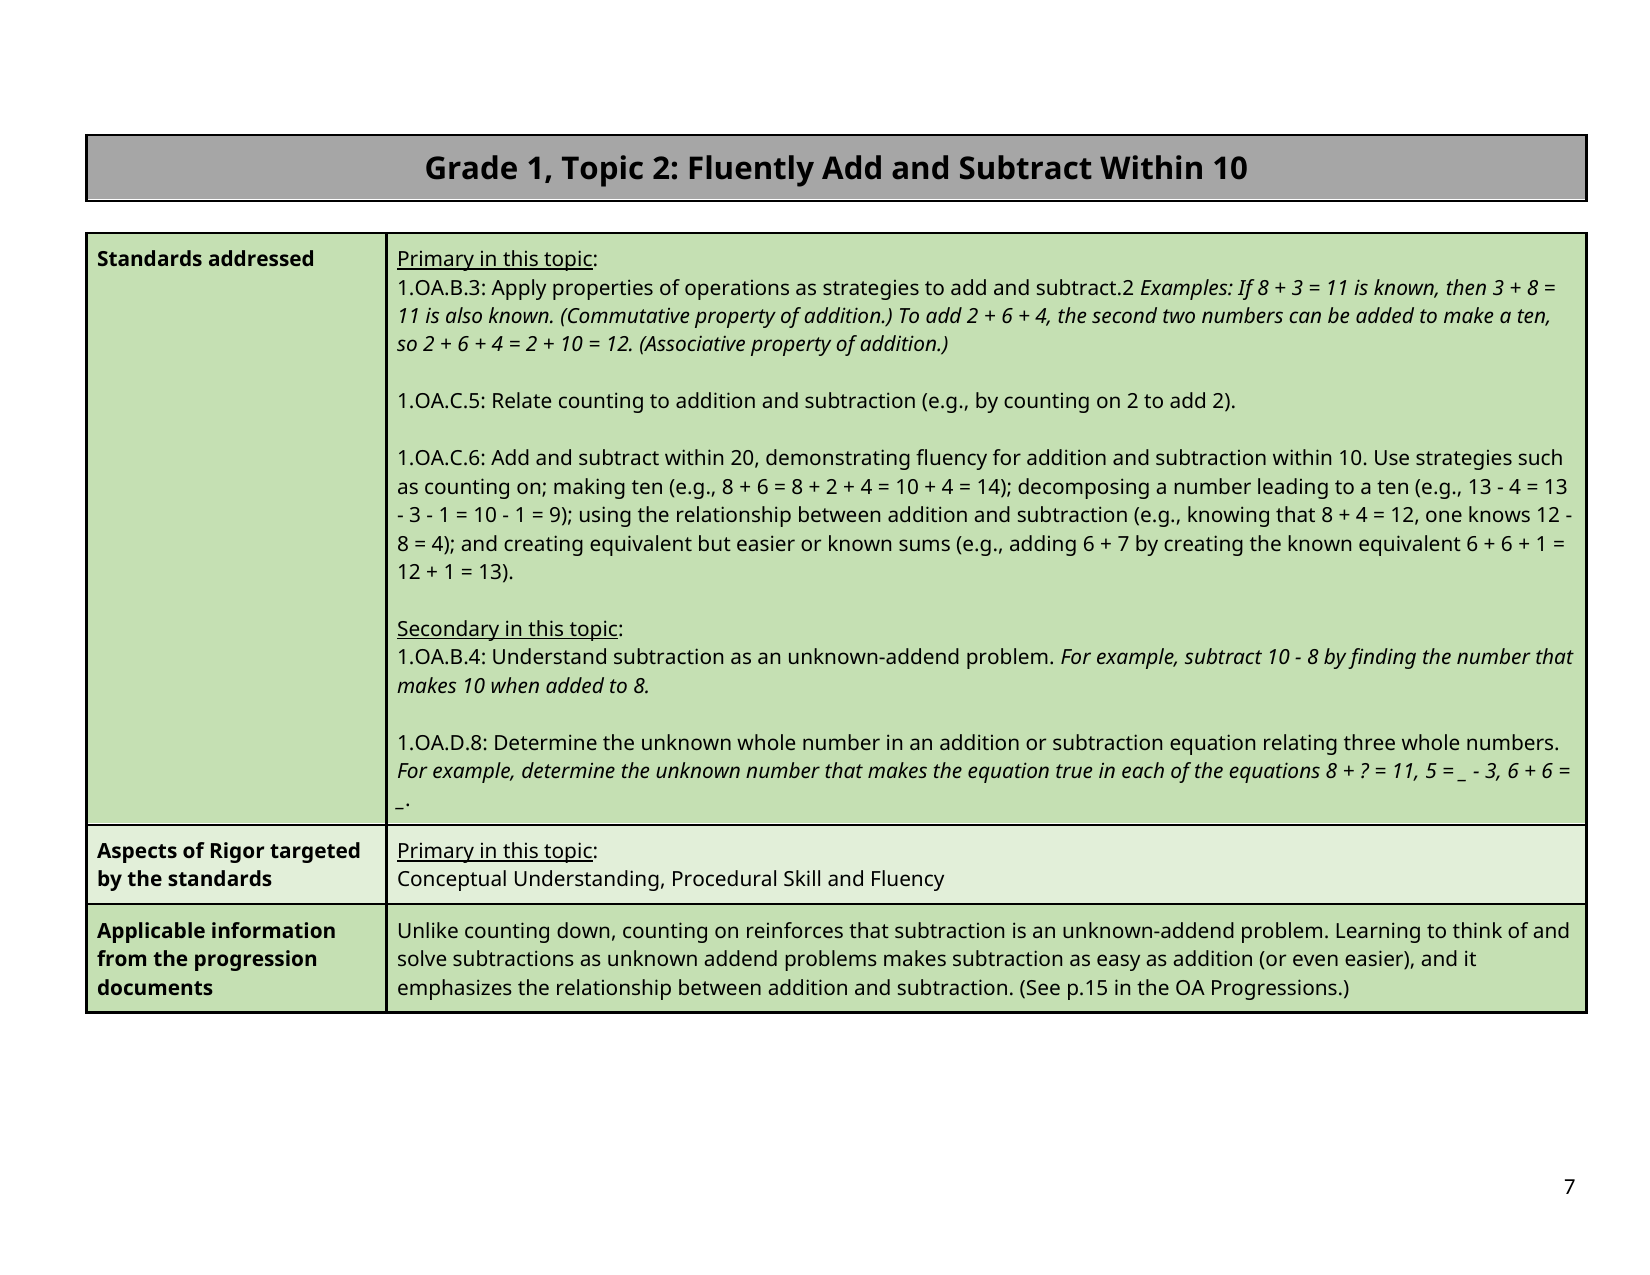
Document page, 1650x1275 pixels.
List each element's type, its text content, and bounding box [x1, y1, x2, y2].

table_header Standards addressed [88, 234, 385, 823]
table_header Grade 1, Topic 2: Fluently Add and Subtract Within 10 [88, 136, 1585, 199]
table_header Primary in this topic: 1.OA.B.3: Apply properties of operations as strategies to add and subtract.2 Examples: If 8 + 3 = 11 is known, then 3 + 8 = 11 is also known. (Commutative property of addition.) To add 2 + 6 + 4, the second two numbers can be added to make a ten, so 2 + 6 + 4 = 2 + 10 = 12. (Associative property of addition.) 1.OA.C.5: Relate counting to addition and subtraction (e.g., by counting on 2 to add 2). 1.OA.C.6: Add and subtract within 20, demonstrating fluency for addition and subtraction within 10. Use strategies such as counting on; making ten (e.g., 8 + 6 = 8 + 2 + 4 = 10 + 4 = 14); decomposing a number leading to a ten (e.g., 13 - 4 = 13 - 3 - 1 = 10 - 1 = 9); using the relationship between addition and subtraction (e.g., knowing that 8 + 4 = 12, one knows 12 - 8 = 4); and creating equivalent but easier or known sums (e.g., adding 6 + 7 by creating the known equivalent 6 + 6 + 1 = 12 + 1 = 13). Secondary in this topic: 1.OA.B.4: Understand subtraction as an unknown-addend problem. For example, subtract 10 - 8 by finding the number that makes 10 when added to 8. 1.OA.D.8: Determine the unknown whole number in an addition or subtraction equation relating three whole numbers. For example, determine the unknown number that makes the equation true in each of the equations 8 + ? = 11, 5 = _ - 3, 6 + 6 = _. [388, 234, 1585, 823]
table_cell Aspects of Rigor targeted by the standards [88, 826, 385, 903]
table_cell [88, 905, 385, 1011]
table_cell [388, 905, 1585, 1011]
table_cell Primary in this topic: Conceptual Understanding, Procedural Skill and Fluency [388, 826, 1585, 903]
